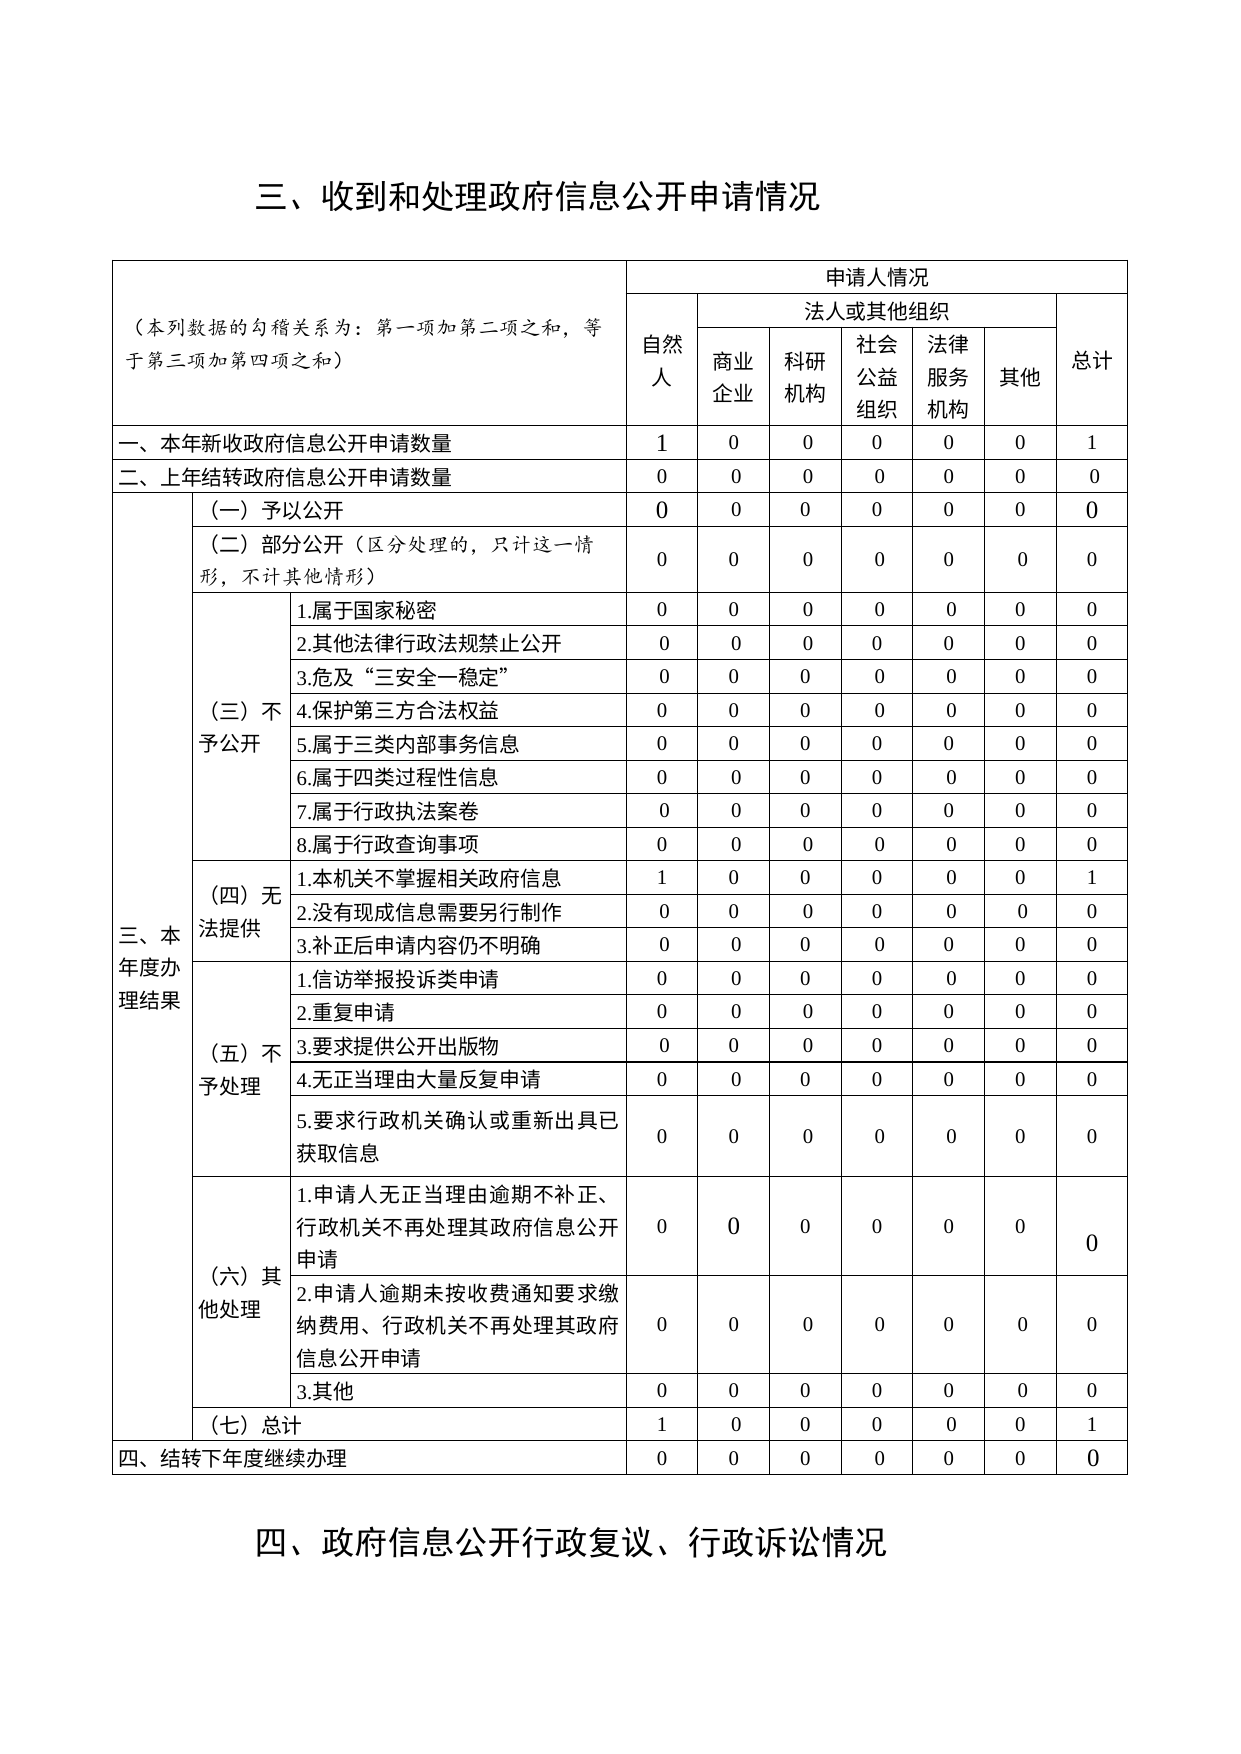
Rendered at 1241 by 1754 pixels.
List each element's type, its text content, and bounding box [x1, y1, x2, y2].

list 四、政府信息公开行政复议、行政诉讼情况 [187, 1507, 1053, 1572]
table_cell 1.属于国家秘密 [291, 593, 626, 625]
table_cell 0 [770, 794, 841, 827]
table_cell 1.本机关不掌握相关政府信息 [291, 861, 626, 894]
table_cell 0 [985, 794, 1056, 827]
table_cell 0 [842, 460, 912, 492]
table_cell 0 [913, 928, 984, 961]
table_cell 0 [913, 527, 984, 592]
table_cell 0 [913, 962, 984, 994]
table_cell 0 [913, 1096, 984, 1176]
table_cell 0 [1057, 761, 1127, 793]
table_cell 0 [842, 727, 912, 759]
table_cell 0 [627, 626, 697, 659]
table_cell 0 [985, 895, 1056, 927]
table_cell 科研 机构 [770, 328, 841, 425]
table_cell 2.重复申请 [291, 995, 626, 1028]
table_cell 0 [770, 1096, 841, 1176]
table_cell 0 [627, 1029, 697, 1061]
table_cell 0 [842, 426, 912, 459]
table_cell 社会公益组织 [842, 328, 912, 425]
table_cell 0 [1057, 1063, 1127, 1095]
table_cell 0 [698, 761, 769, 793]
table_cell 0 [842, 493, 912, 526]
table_cell 0 [913, 660, 984, 692]
table_cell 0 [913, 1276, 984, 1373]
table_cell 0 [1057, 727, 1127, 759]
table_cell 3.要求提供公开出版物 [291, 1029, 626, 1061]
table_cell 0 [698, 1374, 769, 1407]
table_cell 2.申请人逾期未按收费通知要求缴纳费用、行政机关不再处理其政府信息公开申请 [291, 1276, 626, 1373]
table_cell 一、本年新收政府信息公开申请数量 [113, 426, 626, 459]
table_cell 0 [985, 1374, 1056, 1407]
table_cell 0 [627, 794, 697, 827]
table_cell 0 [913, 794, 984, 827]
table_cell 3.危及“三安全一稳定” [291, 660, 626, 692]
table_cell 6.属于四类过程性信息 [291, 761, 626, 793]
table_cell 0 [770, 1029, 841, 1061]
table_cell 0 [1057, 1096, 1127, 1176]
table_cell 0 [698, 794, 769, 827]
table_cell 0 [913, 761, 984, 793]
table_cell （三）不予公开 [193, 593, 290, 860]
table_cell 0 [1057, 694, 1127, 726]
table_cell 0 [698, 828, 769, 860]
table_cell 0 [985, 493, 1056, 526]
table_cell 0 [627, 1096, 697, 1176]
table_cell 0 [985, 995, 1056, 1028]
table_cell 0 [913, 1374, 984, 1407]
table_cell 0 [913, 1408, 984, 1440]
table_cell 0 [627, 1063, 697, 1095]
table_cell 0 [1057, 1441, 1127, 1474]
table_cell 1 [1057, 1408, 1127, 1440]
table_cell 0 [698, 660, 769, 692]
table_cell 0 [842, 995, 912, 1028]
table_cell 0 [698, 694, 769, 726]
table_cell 0 [1057, 794, 1127, 827]
table_cell 0 [842, 1096, 912, 1176]
table_cell 0 [985, 861, 1056, 894]
table_cell 5.属于三类内部事务信息 [291, 727, 626, 759]
table_cell 0 [698, 895, 769, 927]
table_cell 0 [913, 861, 984, 894]
table_cell 0 [770, 828, 841, 860]
table_cell 0 [842, 1408, 912, 1440]
table_cell 四、结转下年度继续办理 [113, 1441, 626, 1474]
table_cell 0 [1057, 626, 1127, 659]
table_cell 1 [627, 426, 697, 459]
table_cell 0 [698, 460, 769, 492]
table_cell 0 [842, 761, 912, 793]
table_cell 0 [627, 493, 697, 526]
table_cell 二、上年结转政府信息公开申请数量 [113, 460, 626, 492]
table_cell 0 [627, 962, 697, 994]
table_cell 0 [698, 593, 769, 625]
table_cell 三、本年度办理结果 [113, 493, 192, 1440]
table_cell 0 [627, 995, 697, 1028]
table_cell 0 [770, 1063, 841, 1095]
table_cell 0 [627, 1374, 697, 1407]
table_cell 0 [985, 1441, 1056, 1474]
table_cell 0 [698, 626, 769, 659]
table_cell 总计 [1057, 294, 1127, 425]
table_cell 5.要求行政机关确认或重新出具已获取信息 [291, 1096, 626, 1176]
table_header 申请人情况 [627, 261, 1127, 293]
table_cell 0 [985, 1276, 1056, 1373]
table_cell 0 [1057, 527, 1127, 592]
table_cell 0 [698, 995, 769, 1028]
table_cell 0 [1057, 928, 1127, 961]
table_cell 法律服务机构 [913, 328, 984, 425]
table_cell 0 [842, 626, 912, 659]
table_cell 0 [985, 626, 1056, 659]
table_cell 0 [842, 1441, 912, 1474]
table_cell 1.申请人无正当理由逾期不补正、行政机关不再处理其政府信息公开申请 [291, 1177, 626, 1274]
table_cell 1 [1057, 861, 1127, 894]
table_cell 0 [770, 895, 841, 927]
table_cell 0 [913, 460, 984, 492]
table_cell 0 [1057, 593, 1127, 625]
table_cell 0 [985, 460, 1056, 492]
table_cell 3.其他 [291, 1374, 626, 1407]
table_cell 0 [698, 1276, 769, 1373]
table_cell 0 [842, 895, 912, 927]
table_cell 0 [770, 460, 841, 492]
table_cell 0 [913, 1063, 984, 1095]
table_cell 0 [985, 593, 1056, 625]
table_cell 3.补正后申请内容仍不明确 [291, 928, 626, 961]
table_cell 0 [913, 626, 984, 659]
table_cell 0 [1057, 895, 1127, 927]
table_cell 0 [985, 527, 1056, 592]
table_cell 0 [985, 1096, 1056, 1176]
table_cell 0 [985, 828, 1056, 860]
table_cell 2.其他法律行政法规禁止公开 [291, 626, 626, 659]
table_cell 0 [770, 626, 841, 659]
table_cell 0 [985, 761, 1056, 793]
table_cell 0 [770, 593, 841, 625]
table_cell 7.属于行政执法案卷 [291, 794, 626, 827]
table_cell 0 [627, 761, 697, 793]
table_cell 0 [770, 1441, 841, 1474]
table_cell 1 [627, 1408, 697, 1440]
table_header （本列数据的勾稽关系为：第一项加第二项之和，等于第三项加第四项之和） [113, 261, 626, 425]
table_cell 0 [698, 1029, 769, 1061]
table_cell 0 [770, 493, 841, 526]
table_cell 0 [985, 1063, 1056, 1095]
table_cell 0 [842, 1177, 912, 1274]
table_cell 0 [842, 593, 912, 625]
table_cell 商业 企业 [698, 328, 769, 425]
table_cell 1 [627, 861, 697, 894]
table_cell 0 [627, 660, 697, 692]
table_cell 0 [842, 828, 912, 860]
table_cell 0 [913, 828, 984, 860]
table_cell 0 [842, 1374, 912, 1407]
table_cell 0 [842, 1029, 912, 1061]
table_cell 0 [913, 1029, 984, 1061]
table_cell 0 [1057, 660, 1127, 692]
table_cell 0 [985, 694, 1056, 726]
table_cell 0 [1057, 1276, 1127, 1373]
table_cell 0 [698, 1063, 769, 1095]
table_cell 0 [913, 1441, 984, 1474]
table_cell 8.属于行政查询事项 [291, 828, 626, 860]
table_cell 0 [1057, 962, 1127, 994]
table_cell 0 [1057, 1029, 1127, 1061]
table_cell 0 [698, 727, 769, 759]
table_cell 0 [770, 962, 841, 994]
table_cell 0 [698, 426, 769, 459]
table_cell 0 [770, 1177, 841, 1274]
table_cell 0 [1057, 1177, 1127, 1274]
table_cell 0 [913, 727, 984, 759]
table_cell 0 [770, 1276, 841, 1373]
table_cell 其他 [985, 328, 1056, 425]
table_cell 0 [627, 1441, 697, 1474]
table_cell 0 [842, 962, 912, 994]
table_cell 0 [698, 928, 769, 961]
table_cell 0 [913, 895, 984, 927]
table_cell 0 [842, 527, 912, 592]
table_cell 0 [1057, 828, 1127, 860]
table_cell 1 [1057, 426, 1127, 459]
table_cell 0 [985, 1408, 1056, 1440]
table_cell 2.没有现成信息需要另行制作 [291, 895, 626, 927]
table_cell 0 [698, 962, 769, 994]
table_cell 法人或其他组织 [698, 294, 1056, 327]
table_cell 0 [842, 694, 912, 726]
table_cell 0 [698, 1096, 769, 1176]
table_cell 0 [698, 493, 769, 526]
table_cell 0 [698, 1408, 769, 1440]
table_cell （七）总计 [193, 1408, 626, 1440]
table_cell 0 [770, 660, 841, 692]
table_cell （一）予以公开 [193, 493, 626, 526]
table_cell 0 [842, 794, 912, 827]
table_cell 4.保护第三方合法权益 [291, 694, 626, 726]
table_cell （六）其他处理 [193, 1177, 290, 1407]
table_cell 0 [913, 593, 984, 625]
table_cell 0 [913, 493, 984, 526]
table_cell 0 [627, 828, 697, 860]
table_cell 0 [627, 460, 697, 492]
table_cell 0 [842, 1063, 912, 1095]
table_cell 0 [985, 962, 1056, 994]
table_cell 0 [770, 861, 841, 894]
table_cell 0 [770, 928, 841, 961]
table_cell 0 [627, 928, 697, 961]
table_cell 0 [698, 861, 769, 894]
table_cell 0 [985, 928, 1056, 961]
table_cell 0 [627, 1177, 697, 1274]
table_cell 0 [913, 426, 984, 459]
table_cell 0 [985, 660, 1056, 692]
table_cell （二）部分公开（区分处理的，只计这一情形，不计其他情形） [193, 527, 626, 592]
list 三、收到和处理政府信息公开申请情况 [187, 162, 1053, 227]
table_cell 0 [770, 727, 841, 759]
table_cell 0 [985, 1029, 1056, 1061]
table_cell 0 [770, 761, 841, 793]
table_cell 0 [698, 1177, 769, 1274]
table_cell 0 [698, 527, 769, 592]
table_cell 0 [842, 861, 912, 894]
table_cell 0 [698, 1441, 769, 1474]
table_cell 0 [627, 527, 697, 592]
table_cell 4.无正当理由大量反复申请 [291, 1063, 626, 1095]
table_cell 0 [985, 426, 1056, 459]
table_cell 0 [770, 995, 841, 1028]
table_cell 0 [770, 694, 841, 726]
table_cell （四）无法提供 [193, 861, 290, 961]
table_cell 0 [842, 660, 912, 692]
table_cell 0 [1057, 1374, 1127, 1407]
table_cell 0 [985, 1177, 1056, 1274]
table_cell 0 [770, 1374, 841, 1407]
table_cell 0 [913, 995, 984, 1028]
table_cell 0 [913, 694, 984, 726]
table_cell 1.信访举报投诉类申请 [291, 962, 626, 994]
table_cell 0 [913, 1177, 984, 1274]
table_cell 自然人 [627, 294, 697, 425]
table_cell 0 [627, 593, 697, 625]
table_cell 0 [985, 727, 1056, 759]
table_cell 0 [770, 426, 841, 459]
table_cell 0 [627, 727, 697, 759]
table_cell 0 [627, 694, 697, 726]
table_cell 0 [627, 1276, 697, 1373]
table_cell 0 [842, 928, 912, 961]
table_cell 0 [770, 1408, 841, 1440]
table_cell （五）不予处理 [193, 962, 290, 1176]
table_cell 0 [627, 895, 697, 927]
table_cell 0 [1057, 493, 1127, 526]
table_cell 0 [770, 527, 841, 592]
table_cell 0 [842, 1276, 912, 1373]
table_cell 0 [1057, 995, 1127, 1028]
table_cell 0 [1057, 460, 1127, 492]
